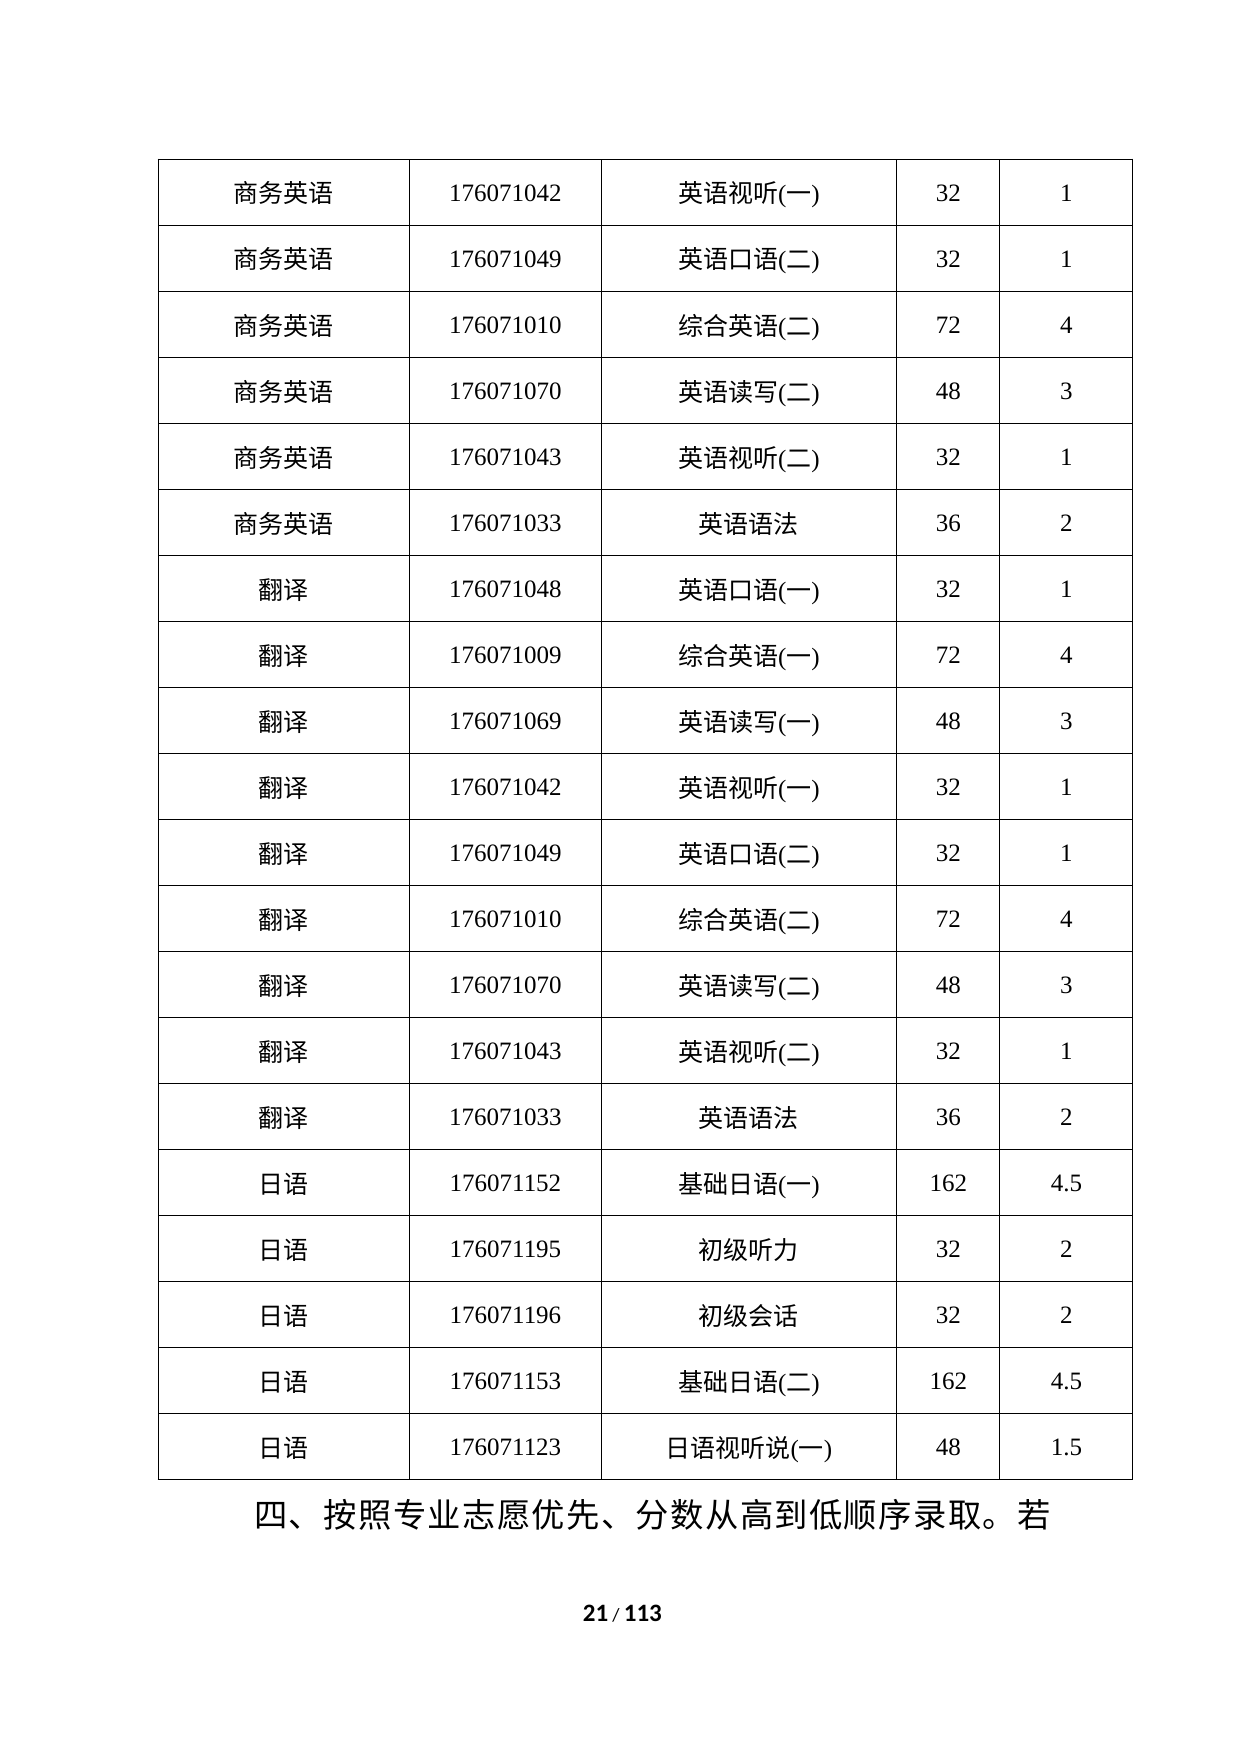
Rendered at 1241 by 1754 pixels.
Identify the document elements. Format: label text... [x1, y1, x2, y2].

table_cell 2 [1000, 490, 1132, 555]
table_cell 英语视听(二) [602, 424, 896, 489]
table_cell 初级会话 [602, 1282, 896, 1347]
table_cell 商务英语 [159, 226, 409, 291]
table_cell 英语读写(二) [602, 358, 896, 423]
table_cell 176071048 [410, 556, 601, 621]
table_cell 36 [897, 490, 999, 555]
table_cell 英语口语(一) [602, 556, 896, 621]
table_cell 4 [1000, 622, 1132, 687]
table_cell 176071042 [410, 754, 601, 819]
table_cell 英语视听(一) [602, 160, 896, 224]
table_cell 176071070 [410, 358, 601, 423]
table_cell 4 [1000, 886, 1132, 951]
table_cell 日语 [159, 1216, 409, 1281]
table_cell 日语 [159, 1348, 409, 1413]
table_cell 商务英语 [159, 160, 409, 224]
table_cell 1 [1000, 424, 1132, 489]
table_cell 商务英语 [159, 292, 409, 357]
table_cell 48 [897, 358, 999, 423]
table_cell 英语语法 [602, 490, 896, 555]
table_cell 日语视听说(一) [602, 1414, 896, 1479]
table_cell 176071033 [410, 490, 601, 555]
table_cell 英语口语(二) [602, 820, 896, 885]
table_cell 1.5 [1000, 1414, 1132, 1479]
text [187, 1480, 1053, 1545]
table_cell 3 [1000, 952, 1132, 1017]
table_cell 32 [897, 1018, 999, 1083]
table_cell 72 [897, 622, 999, 687]
table_cell 英语读写(二) [602, 952, 896, 1017]
table_cell 英语视听(二) [602, 1018, 896, 1083]
table_cell 162 [897, 1150, 999, 1215]
table_cell 162 [897, 1348, 999, 1413]
table_cell 4.5 [1000, 1150, 1132, 1215]
table_cell 1 [1000, 556, 1132, 621]
table_cell 翻译 [159, 754, 409, 819]
table_cell 英语口语(二) [602, 226, 896, 291]
table_cell 基础日语(二) [602, 1348, 896, 1413]
table_cell 翻译 [159, 622, 409, 687]
table_cell 176071010 [410, 886, 601, 951]
table_cell 48 [897, 688, 999, 753]
table_cell 1 [1000, 160, 1132, 224]
table_cell 32 [897, 820, 999, 885]
table_cell 176071070 [410, 952, 601, 1017]
table_cell 翻译 [159, 952, 409, 1017]
table_cell 翻译 [159, 1084, 409, 1149]
table_cell 英语语法 [602, 1084, 896, 1149]
table_cell 翻译 [159, 556, 409, 621]
table_cell 176071123 [410, 1414, 601, 1479]
table_cell 翻译 [159, 886, 409, 951]
table_cell 32 [897, 1216, 999, 1281]
table_cell 4.5 [1000, 1348, 1132, 1413]
table_cell 1 [1000, 820, 1132, 885]
table_cell 176071153 [410, 1348, 601, 1413]
table_cell 48 [897, 952, 999, 1017]
table_cell 176071152 [410, 1150, 601, 1215]
table_cell 初级听力 [602, 1216, 896, 1281]
table_cell 综合英语(二) [602, 886, 896, 951]
table_cell 翻译 [159, 1018, 409, 1083]
table_cell 32 [897, 754, 999, 819]
table_cell 32 [897, 226, 999, 291]
table_cell 综合英语(二) [602, 292, 896, 357]
table_cell 英语读写(一) [602, 688, 896, 753]
table_cell 48 [897, 1414, 999, 1479]
table_cell 176071043 [410, 1018, 601, 1083]
table_cell 1 [1000, 754, 1132, 819]
table_cell 176071196 [410, 1282, 601, 1347]
table_cell 176071010 [410, 292, 601, 357]
table_cell 英语视听(一) [602, 754, 896, 819]
table_cell 176071009 [410, 622, 601, 687]
table_cell 2 [1000, 1282, 1132, 1347]
table_cell 日语 [159, 1282, 409, 1347]
table_cell 176071049 [410, 226, 601, 291]
table_cell 2 [1000, 1084, 1132, 1149]
table_cell 商务英语 [159, 424, 409, 489]
table_cell 翻译 [159, 820, 409, 885]
table_cell 176071033 [410, 1084, 601, 1149]
table_cell 1 [1000, 1018, 1132, 1083]
table_cell 72 [897, 886, 999, 951]
table_cell 72 [897, 292, 999, 357]
table_cell 36 [897, 1084, 999, 1149]
table_cell 商务英语 [159, 358, 409, 423]
table_cell 3 [1000, 358, 1132, 423]
table_cell 综合英语(一) [602, 622, 896, 687]
table_cell 32 [897, 424, 999, 489]
table_cell 4 [1000, 292, 1132, 357]
table_cell 32 [897, 556, 999, 621]
table_cell 翻译 [159, 688, 409, 753]
table_cell 日语 [159, 1150, 409, 1215]
table_cell 商务英语 [159, 490, 409, 555]
table_cell 基础日语(一) [602, 1150, 896, 1215]
table_cell 176071069 [410, 688, 601, 753]
table_cell 32 [897, 1282, 999, 1347]
table_cell 2 [1000, 1216, 1132, 1281]
table_cell 176071049 [410, 820, 601, 885]
table_cell 176071195 [410, 1216, 601, 1281]
table_cell 176071042 [410, 160, 601, 224]
table_cell 32 [897, 160, 999, 224]
table_cell 3 [1000, 688, 1132, 753]
table_cell 1 [1000, 226, 1132, 291]
table_cell 176071043 [410, 424, 601, 489]
table_cell 日语 [159, 1414, 409, 1479]
